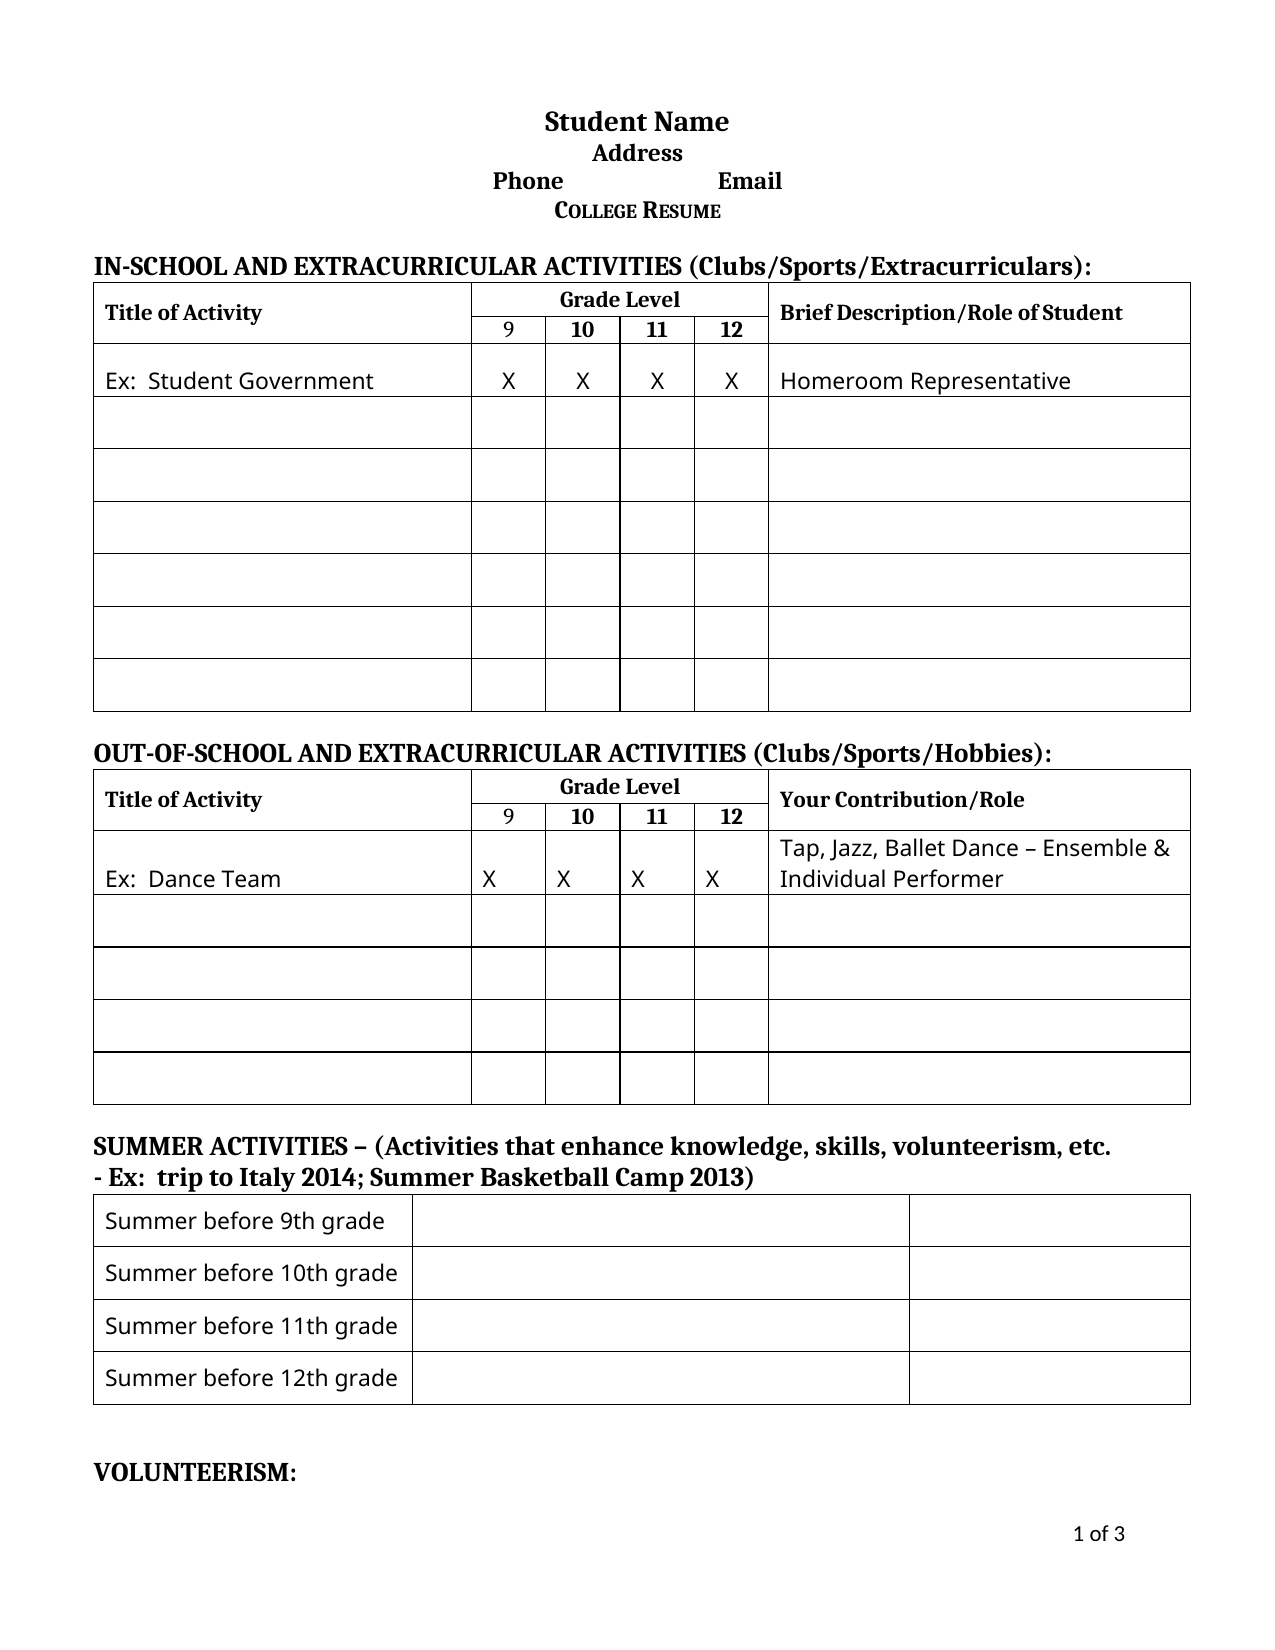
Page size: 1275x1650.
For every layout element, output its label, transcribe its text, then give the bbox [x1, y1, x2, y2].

table_cell [695, 1000, 768, 1051]
table_cell [695, 659, 768, 711]
table_cell [94, 449, 471, 501]
table_cell 11 [621, 804, 694, 830]
table_cell [769, 948, 1190, 999]
table_cell [94, 554, 471, 606]
text Phone Email [150, 167, 1125, 196]
table_cell [413, 1247, 909, 1299]
table_cell [695, 895, 768, 946]
table_cell [472, 397, 545, 448]
table_cell [546, 449, 619, 501]
table_cell [472, 948, 545, 999]
table_cell [546, 607, 619, 658]
table_cell [621, 948, 694, 999]
table_cell X [546, 831, 619, 894]
table_cell [769, 895, 1190, 946]
table_cell Ex: Dance Team [94, 831, 471, 894]
table_cell [769, 1000, 1190, 1051]
table_cell [472, 554, 545, 606]
table_cell [546, 502, 619, 553]
table_cell [472, 607, 545, 658]
table_cell 11 [621, 317, 694, 343]
table_cell [621, 1053, 694, 1104]
table_cell [695, 397, 768, 448]
table_cell X [546, 344, 619, 396]
table_cell [546, 659, 619, 711]
table_header Summer before 9th grade [94, 1195, 412, 1246]
table_cell [769, 449, 1190, 501]
table_cell [621, 1000, 694, 1051]
table_cell [472, 502, 545, 553]
table_cell [695, 449, 768, 501]
table_cell [695, 607, 768, 658]
table_cell [695, 502, 768, 553]
table_cell [621, 502, 694, 553]
table_header [910, 1195, 1190, 1246]
text College Resume [150, 196, 1125, 225]
table_cell 12 [695, 804, 768, 830]
table_cell [546, 397, 619, 448]
table_cell [621, 607, 694, 658]
table_cell [695, 554, 768, 606]
table_cell [94, 1000, 471, 1051]
table_cell [94, 397, 471, 448]
table_header Title of Activity [94, 283, 471, 343]
table_cell [546, 948, 619, 999]
table_cell X [695, 344, 768, 396]
table_cell X [695, 831, 768, 894]
table_cell [769, 554, 1190, 606]
table_cell [769, 607, 1190, 658]
table_header Title of Activity [94, 770, 471, 830]
table_cell [910, 1300, 1190, 1351]
table_cell [94, 895, 471, 946]
table_cell Ex: Student Government [94, 344, 471, 396]
table_header Brief Description/Role of Student [769, 283, 1190, 343]
table_cell Summer before 10th grade [94, 1247, 412, 1299]
table_cell [769, 1053, 1190, 1104]
table_header Grade Level [472, 283, 768, 316]
table_cell Tap, Jazz, Ballet Dance – Ensemble & Individual Performer [769, 831, 1190, 894]
table_cell 12 [695, 317, 768, 343]
table_cell [621, 554, 694, 606]
table_cell 9 [472, 804, 545, 830]
table_cell [94, 1053, 471, 1104]
table_cell [769, 397, 1190, 448]
table_cell [621, 449, 694, 501]
table_cell Homeroom Representative [769, 344, 1190, 396]
table_cell X [472, 344, 545, 396]
table_cell [94, 659, 471, 711]
table_cell [472, 659, 545, 711]
table_cell [472, 449, 545, 501]
table_cell [695, 948, 768, 999]
table_cell X [472, 831, 545, 894]
table_cell [413, 1300, 909, 1351]
table_cell 10 [546, 804, 619, 830]
text IN-SCHOOL AND EXTRACURRICULAR ACTIVITIES (Clubs/Sports/Extracurriculars): [94, 251, 1125, 282]
table_cell [910, 1352, 1190, 1404]
table_cell [546, 895, 619, 946]
table_cell [472, 895, 545, 946]
text Student Name [150, 105, 1125, 138]
table_cell [472, 1053, 545, 1104]
table_header Grade Level [472, 770, 768, 803]
table_cell [546, 1053, 619, 1104]
table_cell [94, 502, 471, 553]
table_cell X [621, 344, 694, 396]
table_cell [94, 948, 471, 999]
table_cell [94, 607, 471, 658]
table_cell [413, 1352, 909, 1404]
table_cell 9 [472, 317, 545, 343]
table_header Your Contribution/Role [769, 770, 1190, 830]
table_cell Summer before 11th grade [94, 1300, 412, 1351]
text Address [150, 138, 1125, 167]
table_cell [621, 659, 694, 711]
table_cell [621, 397, 694, 448]
table_header [413, 1195, 909, 1246]
table_cell [769, 502, 1190, 553]
table_cell [472, 1000, 545, 1051]
table_cell 10 [546, 317, 619, 343]
table_cell [546, 1000, 619, 1051]
text OUT-OF-SCHOOL AND EXTRACURRICULAR ACTIVITIES (Clubs/Sports/Hobbies): [94, 738, 1125, 769]
table_cell Summer before 12th grade [94, 1352, 412, 1404]
text VOLUNTEERISM: [94, 1457, 1125, 1488]
table_cell [621, 895, 694, 946]
table_cell [695, 1053, 768, 1104]
table_cell X [621, 831, 694, 894]
table_cell [910, 1247, 1190, 1299]
text SUMMER ACTIVITIES – (Activities that enhance knowledge, skills, volunteerism, etc. - Ex: trip to Italy 2014; Summer Basketball Camp 2013) [94, 1131, 1125, 1194]
table_cell [546, 554, 619, 606]
table_cell [769, 659, 1190, 711]
